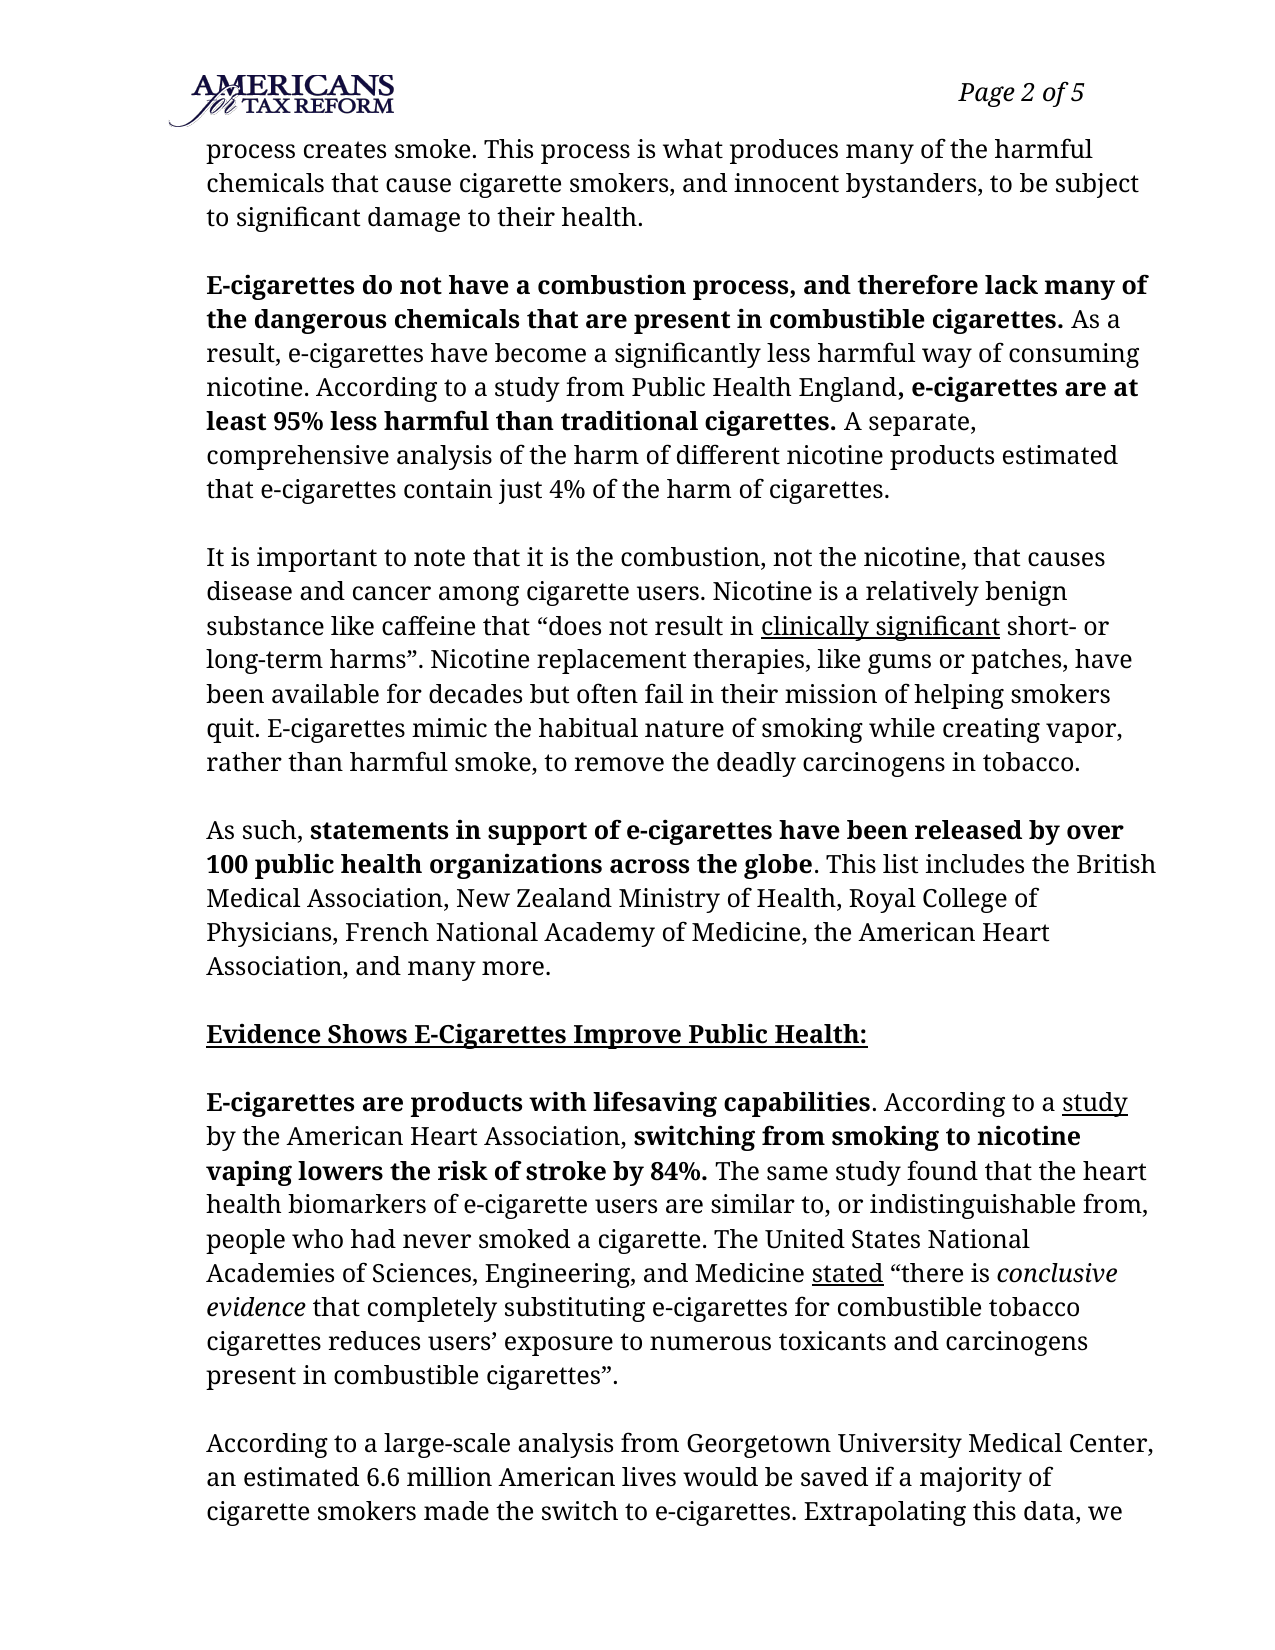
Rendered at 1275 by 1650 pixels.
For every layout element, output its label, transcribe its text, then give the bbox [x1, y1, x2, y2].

text Evidence Shows E-Cigarettes Improve Public Health: [206, 1017, 1162, 1051]
picture [168, 75, 394, 127]
text E-cigarettes are products with lifesaving capabilities. According to a study by the American Heart Association, switching from smoking to nicotine vaping lowers the risk of stroke by 84%. The same study found that the heart health biomarkers of e-cigarette users are similar to, or indistinguishable from, people who had never smoked a cigarette. The United States National Academies of Sciences, Engineering, and Medicine stated “there is conclusive evidence that completely substituting e-cigarettes for combustible tobacco cigarettes reduces users’ exposure to numerous toxicants and carcinogens present in combustible cigarettes”. [206, 1085, 1162, 1392]
text It is important to note that it is the combustion, not the nicotine, that causes disease and cancer among cigarette users. Nicotine is a relatively benign substance like caffeine that “does not result in clinically significant short- or long-term harms”. Nicotine replacement therapies, like gums or patches, have been available for decades but often fail in their mission of helping smokers quit. E-cigarettes mimic the habitual nature of smoking while creating vapor, rather than harmful smoke, to remove the deadly carcinogens in tobacco. [206, 540, 1162, 778]
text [206, 1426, 1162, 1528]
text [206, 131, 1162, 233]
text E-cigarettes do not have a combustion process, and therefore lack many of the dangerous chemicals that are present in combustible cigarettes. As a result, e-cigarettes have become a significantly less harmful way of consuming nicotine. According to a study from Public Health England, e-cigarettes are at least 95% less harmful than traditional cigarettes. A separate, comprehensive analysis of the harm of different nicotine products estimated that e-cigarettes contain just 4% of the harm of cigarettes. [206, 267, 1162, 506]
text As such, statements in support of e-cigarettes have been released by over 100 public health organizations across the globe. This list includes the British Medical Association, New Zealand Ministry of Health, Royal College of Physicians, French National Academy of Medicine, the American Heart Association, and many more. [206, 812, 1162, 983]
